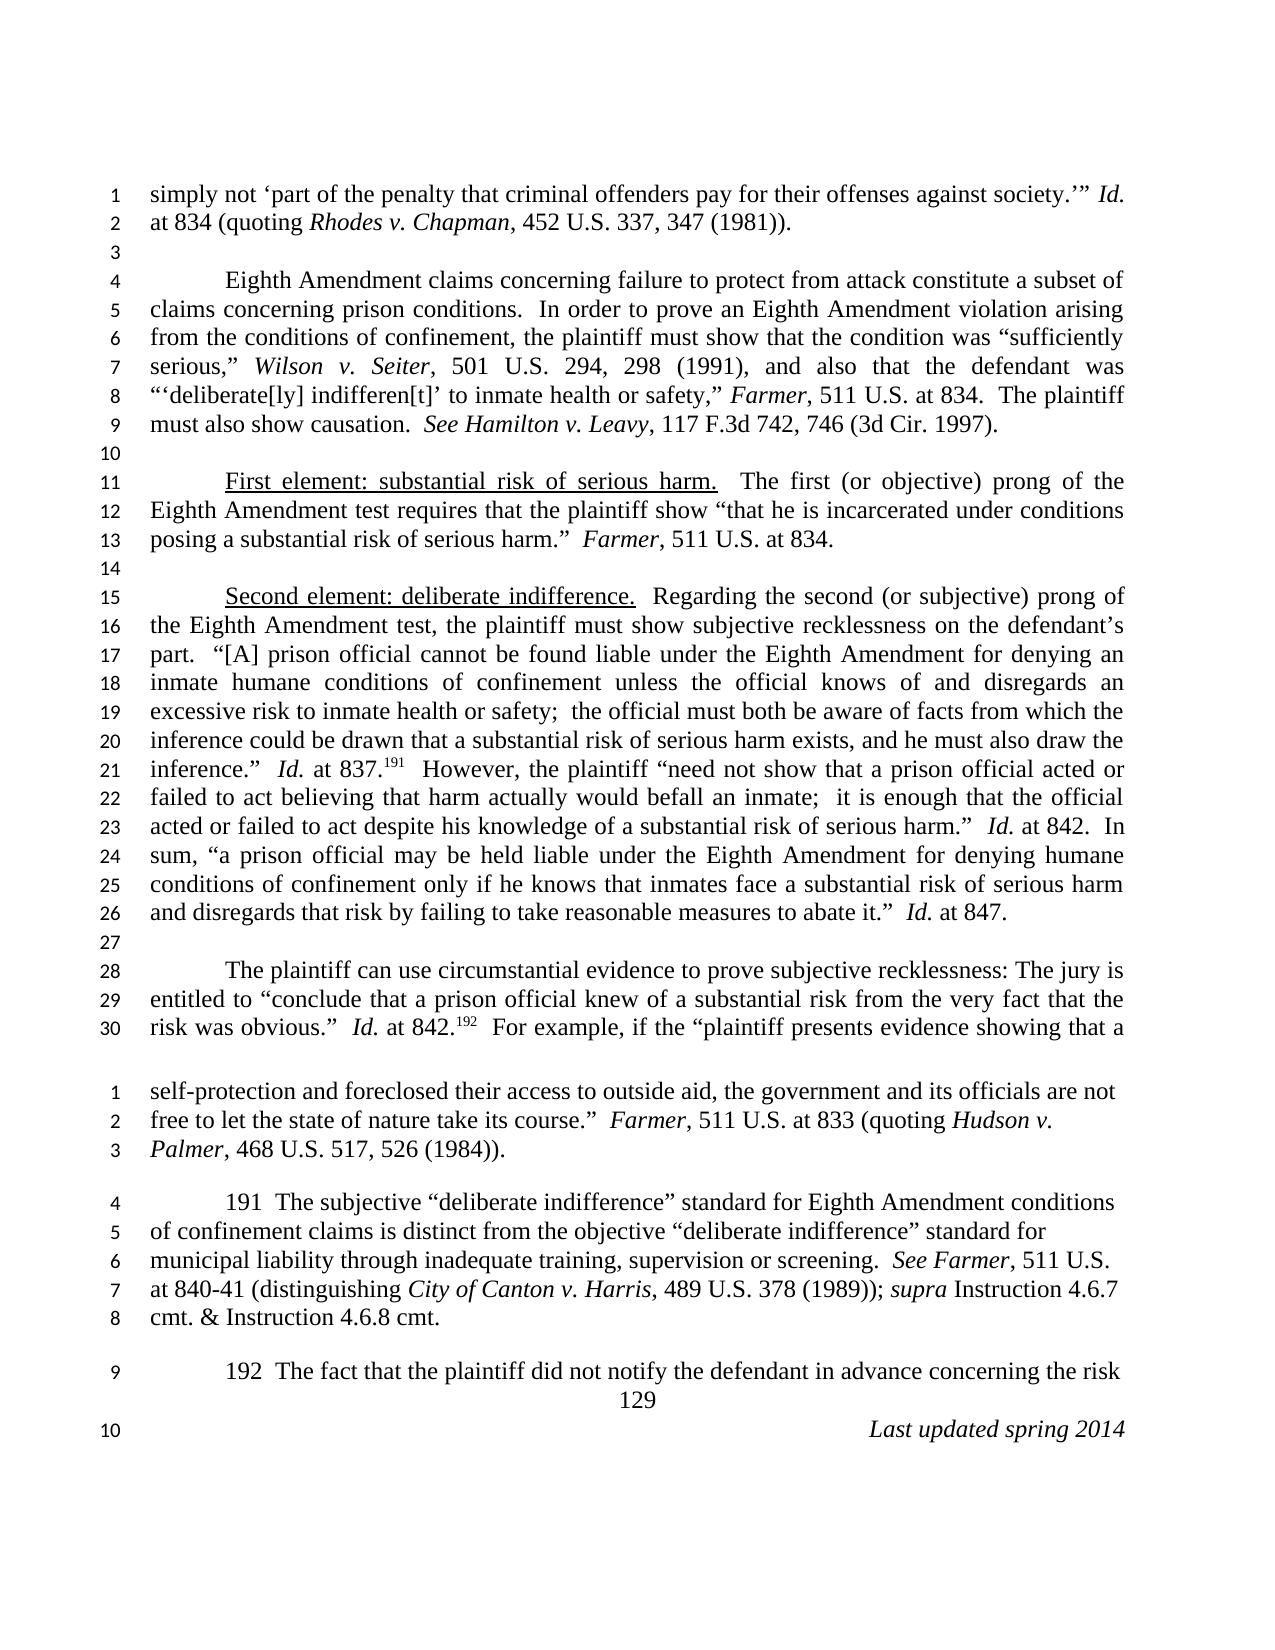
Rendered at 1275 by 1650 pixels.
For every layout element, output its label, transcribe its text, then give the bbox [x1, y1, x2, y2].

text The plaintiff can use circumstantial evidence to prove subjective recklessness: The jury is entitled to “conclude that a prison official knew of a substantial risk from the very fact that the risk was obvious.” Id. at 842. For example, if the “plaintiff presents evidence showing that a substantial risk of inmate attacks was ‘longstanding, pervasive, well-documented, or expressly noted by prison officials in the past, and the circumstances suggest that the defendant-official being sued had been exposed to information concerning the risk and thus “must have known” about it, then such evidence could be sufficient to permit a trier of fact to find that the defendant-official had actual knowledge of the risk.’” Id. at 842-43 (quoting respondents’ brief). [150, 955, 1125, 1041]
text Second element: deliberate indifference. Regarding the second (or subjective) prong of the Eighth Amendment test, the plaintiff must show subjective recklessness on the defendant’s part. “[A] prison official cannot be found liable under the Eighth Amendment for denying an inmate humane conditions of confinement unless the official knows of and disregards an excessive risk to inmate health or safety; the official must both be aware of facts from which the inference could be drawn that a substantial risk of serious harm exists, and he must also draw the inference.” Id. at 837. However, the plaintiff “need not show that a prison official acted or failed to act believing that harm actually would befall an inmate; it is enough that the official acted or failed to act despite his knowledge of a substantial risk of serious harm.” Id. at 842. In sum, “a prison official may be held liable under the Eighth Amendment for denying humane conditions of confinement only if he knows that inmates face a substantial risk of serious harm and disregards that risk by failing to take reasonable measures to abate it.” Id. at 847. [150, 581, 1125, 926]
text Eighth Amendment claims concerning failure to protect from attack constitute a subset of claims concerning prison conditions. In order to prove an Eighth Amendment violation arising from the conditions of confinement, the plaintiff must show that the condition was “sufficiently serious,” Wilson v. Seiter, 501 U.S. 294, 298 (1991), and also that the defendant was “‘deliberate[ly] indifferen[t]’ to inmate health or safety,” Farmer, 511 U.S. at 834. The plaintiff must also show causation. See Hamilton v. Leavy, 117 F.3d 742, 746 (3d Cir. 1997). [150, 265, 1125, 437]
text First element: substantial risk of serious harm. The first (or objective) prong of the Eighth Amendment test requires that the plaintiff show “that he is incarcerated under conditions posing a substantial risk of serious harm.” Farmer, 511 U.S. at 834. [150, 466, 1125, 552]
text Content of the Eighth Amendment standard for failure to protect from attack. “‘[P]rison officials have a duty ... to protect prisoners from violence at the hands of other prisoners.’” Farmer v. Brennan, 511 U.S. 825, 833 (1994) (quoting Cortes-Quinones v. Jimenez-Nettleship, 842 F.2d 556, 558 (1st Cir. 1988)). “Being violently assaulted in prison is simply not ‘part of the penalty that criminal offenders pay for their offenses against society.’” Id. at 834 (quoting Rhodes v. Chapman, 452 U.S. 337, 347 (1981)). [150, 179, 1125, 236]
